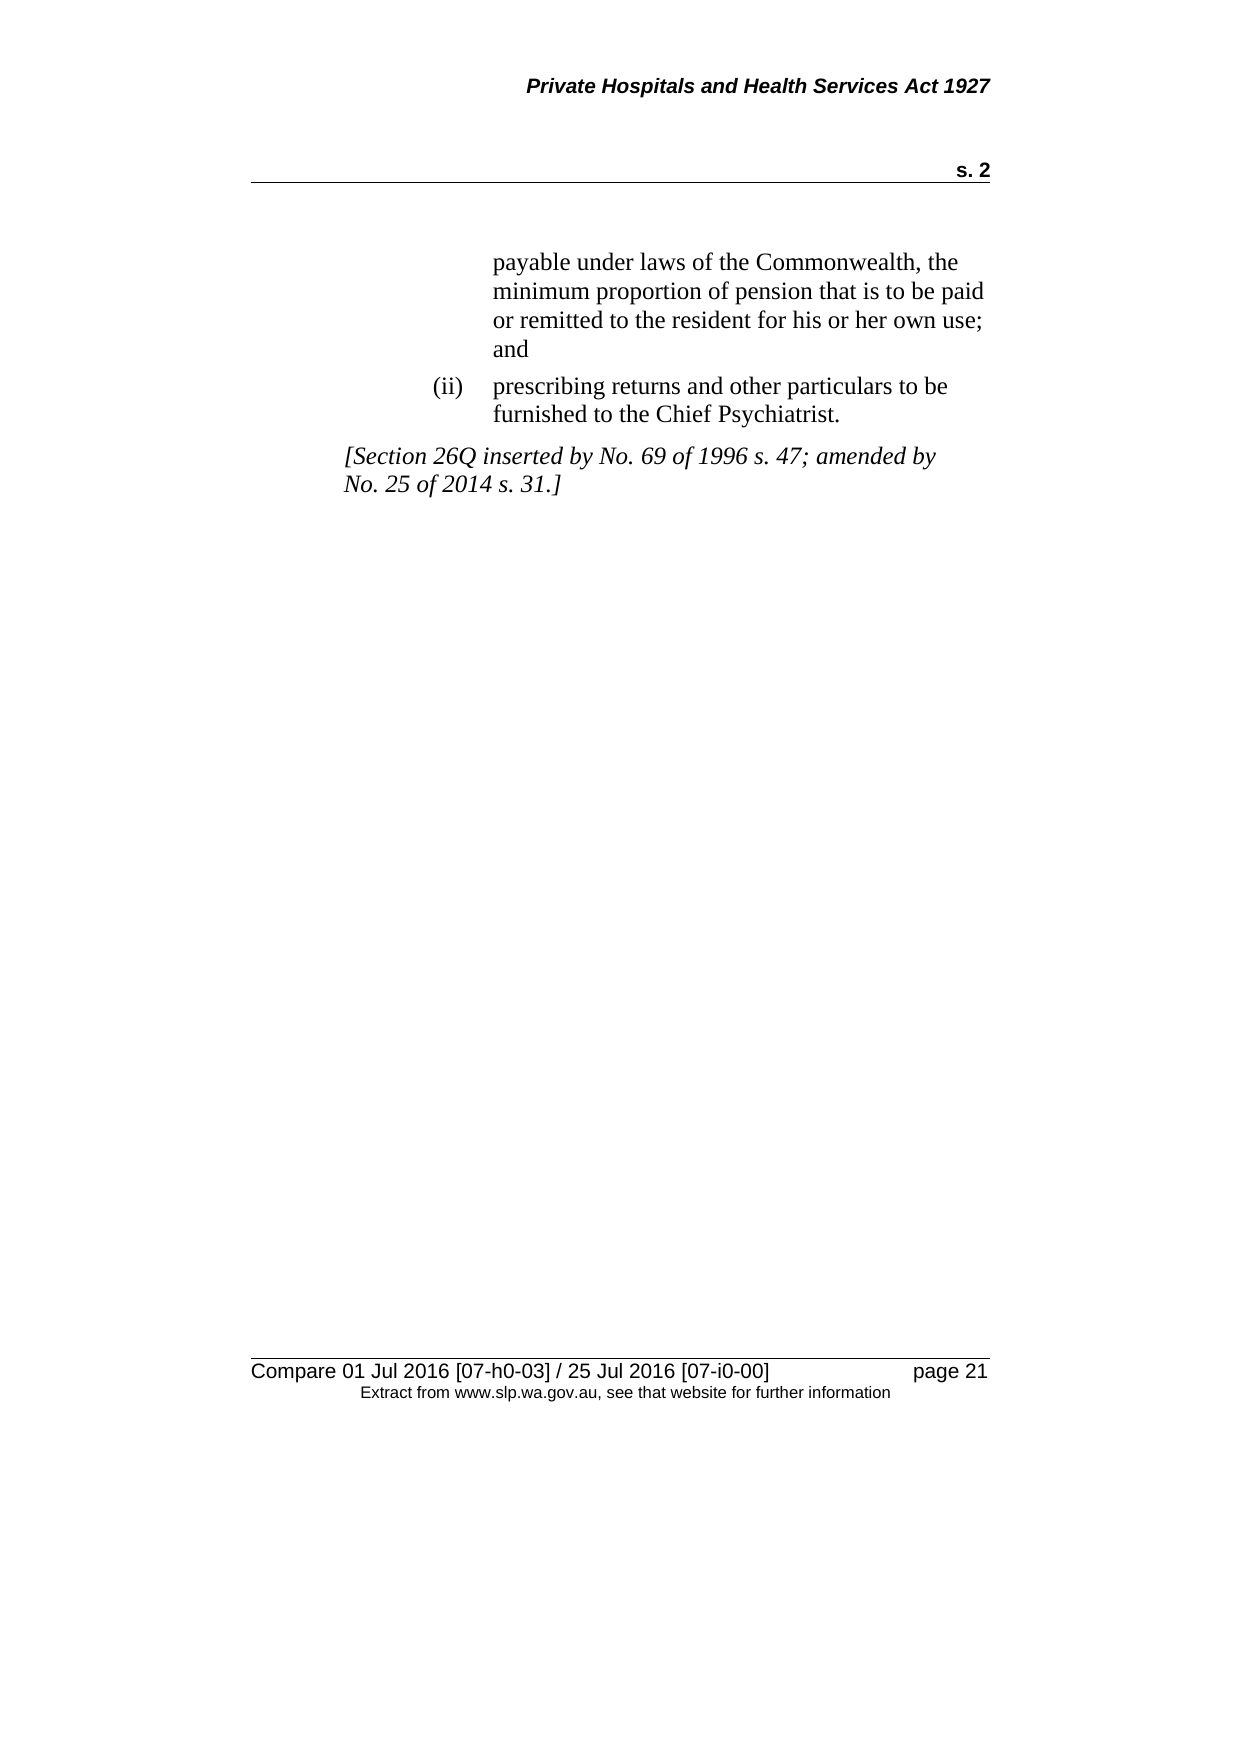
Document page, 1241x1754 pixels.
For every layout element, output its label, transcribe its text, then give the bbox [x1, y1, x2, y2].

text (ii) prescribing returns and other particulars to be furnished to the Chief Psychiatrist. [251, 371, 990, 428]
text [251, 247, 990, 362]
text [Section 26Q inserted by No. 69 of 1996 s. 47; amended by No. 25 of 2014 s. 31.] [251, 441, 990, 498]
